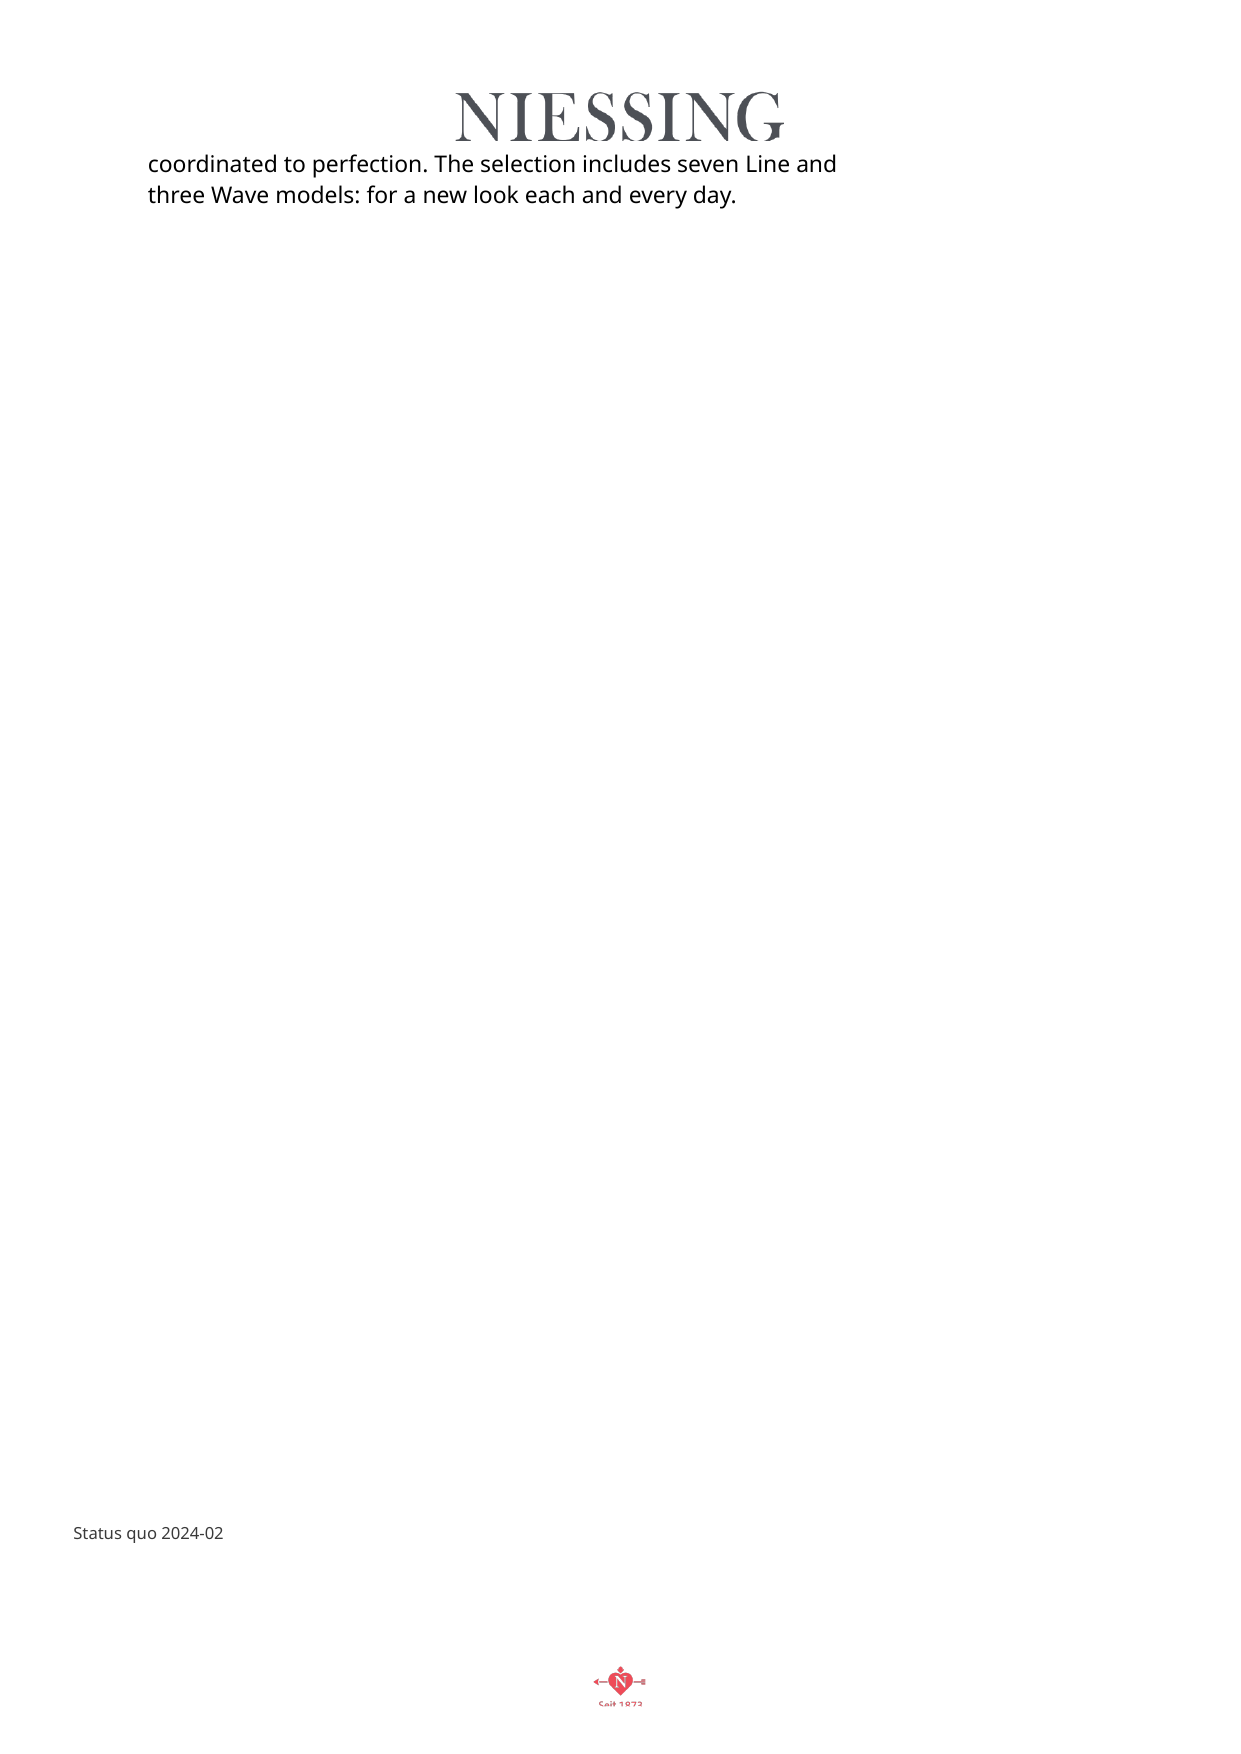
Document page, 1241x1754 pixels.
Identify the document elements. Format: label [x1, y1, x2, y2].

text [148, 148, 856, 210]
